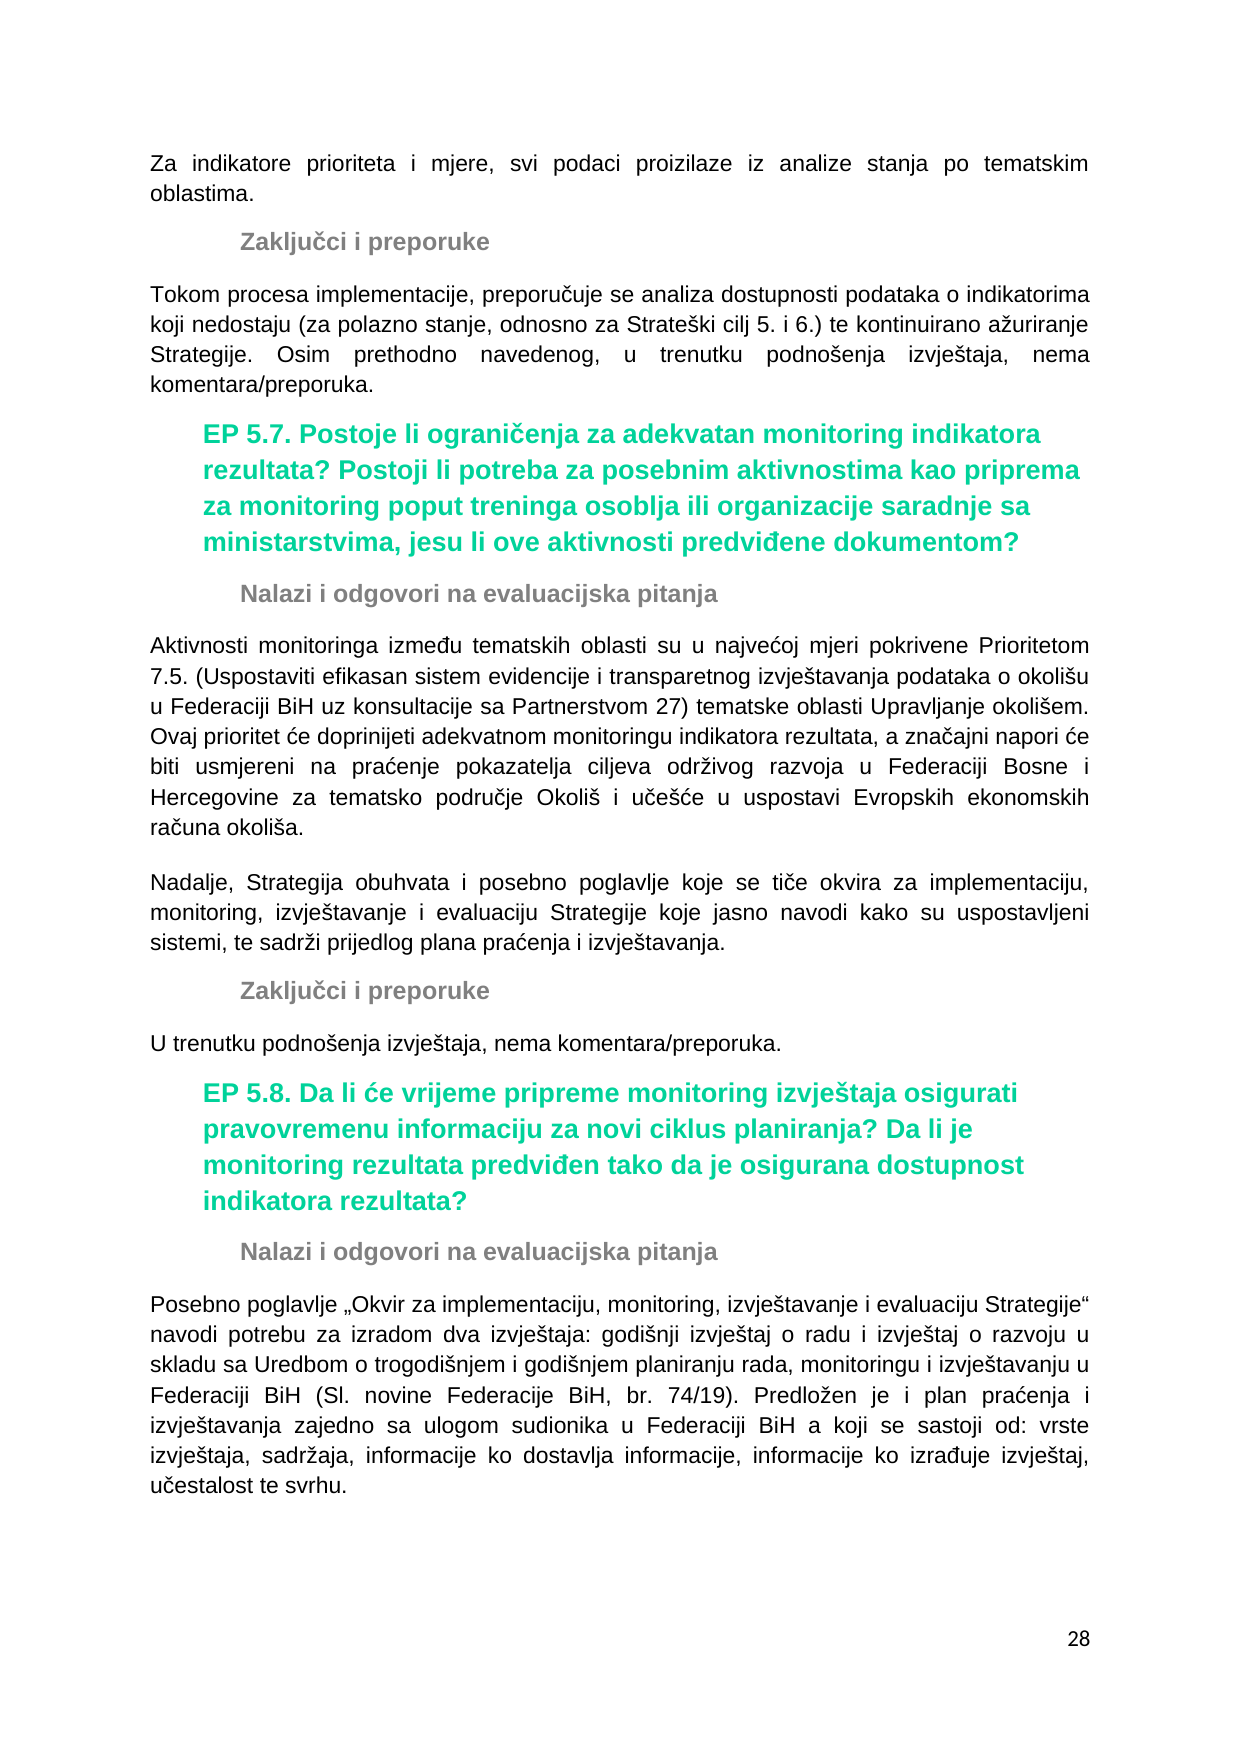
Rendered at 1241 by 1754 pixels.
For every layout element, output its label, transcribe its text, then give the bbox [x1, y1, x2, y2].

text Aktivnosti monitoringa između tematskih oblasti su u najvećoj mjeri pokrivene Prioritetom 7.5. (Uspostaviti efikasan sistem evidencije i transparetnog izvještavanja podataka o okolišu u Federaciji BiH uz konsultacije sa Partnerstvom 27) tematske oblasti Upravljanje okolišem. Ovaj prioritet će doprinijeti adekvatnom monitoringu indikatora rezultata, a značajni napori će biti usmjereni na praćenje pokazatelja ciljeva održivog razvoja u Federaciji Bosne i Hercegovine za tematsko područje Okoliš i učešće u uspostavi Evropskih ekonomskih računa okoliša. [150, 632, 1090, 840]
subtitle Zaključci i preporuke [240, 227, 1090, 256]
subtitle Nalazi i odgovori na evaluacijska pitanja [240, 579, 1090, 607]
list EP 5.8. Da li će vrijeme pripreme monitoring izvještaja osigurati pravovremenu informaciju za novi ciklus planiranja? Da li je monitoring rezultata predviđen tako da je osigurana dostupnost indikatora rezultata? [203, 1077, 1090, 1216]
text Nadalje, Strategija obuhvata i posebno poglavlje koje se tiče okvira za implementaciju, monitoring, izvještavanje i evaluaciju Strategije koje jasno navodi kako su uspostavljeni sistemi, te sadrži prijedlog plana praćenja i izvještavanja. [150, 869, 1090, 956]
text Tokom procesa implementacije, preporučuje se analiza dostupnosti podataka o indikatorima koji nedostaju (za polazno stanje, odnosno za Strateški cilj 5. i 6.) te kontinuirano ažuriranje Strategije. Osim prethodno navedenog, u trenutku podnošenja izvještaja, nema komentara/preporuka. [150, 281, 1090, 398]
text Posebno poglavlje „Okvir za implementaciju, monitoring, izvještavanje i evaluaciju Strategije“ navodi potrebu za izradom dva izvještaja: godišnji izvještaj o radu i izvještaj o razvoju u skladu sa Uredbom o trogodišnjem i godišnjem planiranju rada, monitoringu i izvještavanju u Federaciji BiH (Sl. novine Federacije BiH, br. 74/19). Predložen je i plan praćenja i izvještavanja zajedno sa ulogom sudionika u Federaciji BiH a koji se sastoji od: vrste izvještaja, sadržaja, informacije ko dostavlja informacije, informacije ko izrađuje izvještaj, učestalost te svrhu. [150, 1291, 1090, 1499]
text Za indikatore prioriteta i mjere, svi podaci proizilaze iz analize stanja po tematskim oblastima. [150, 150, 1090, 207]
subtitle Nalazi i odgovori na evaluacijska pitanja [240, 1237, 1090, 1266]
subtitle Zaključci i preporuke [240, 976, 1090, 1005]
list EP 5.7. Postoje li ograničenja za adekvatan monitoring indikatora rezultata? Postoji li potreba za posebnim aktivnostima kao priprema za monitoring poput treninga osoblja ili organizacije saradnje sa ministarstvima, jesu li ove aktivnosti predviđene dokumentom? [203, 418, 1090, 557]
text U trenutku podnošenja izvještaja, nema komentara/preporuka. [150, 1030, 1090, 1056]
